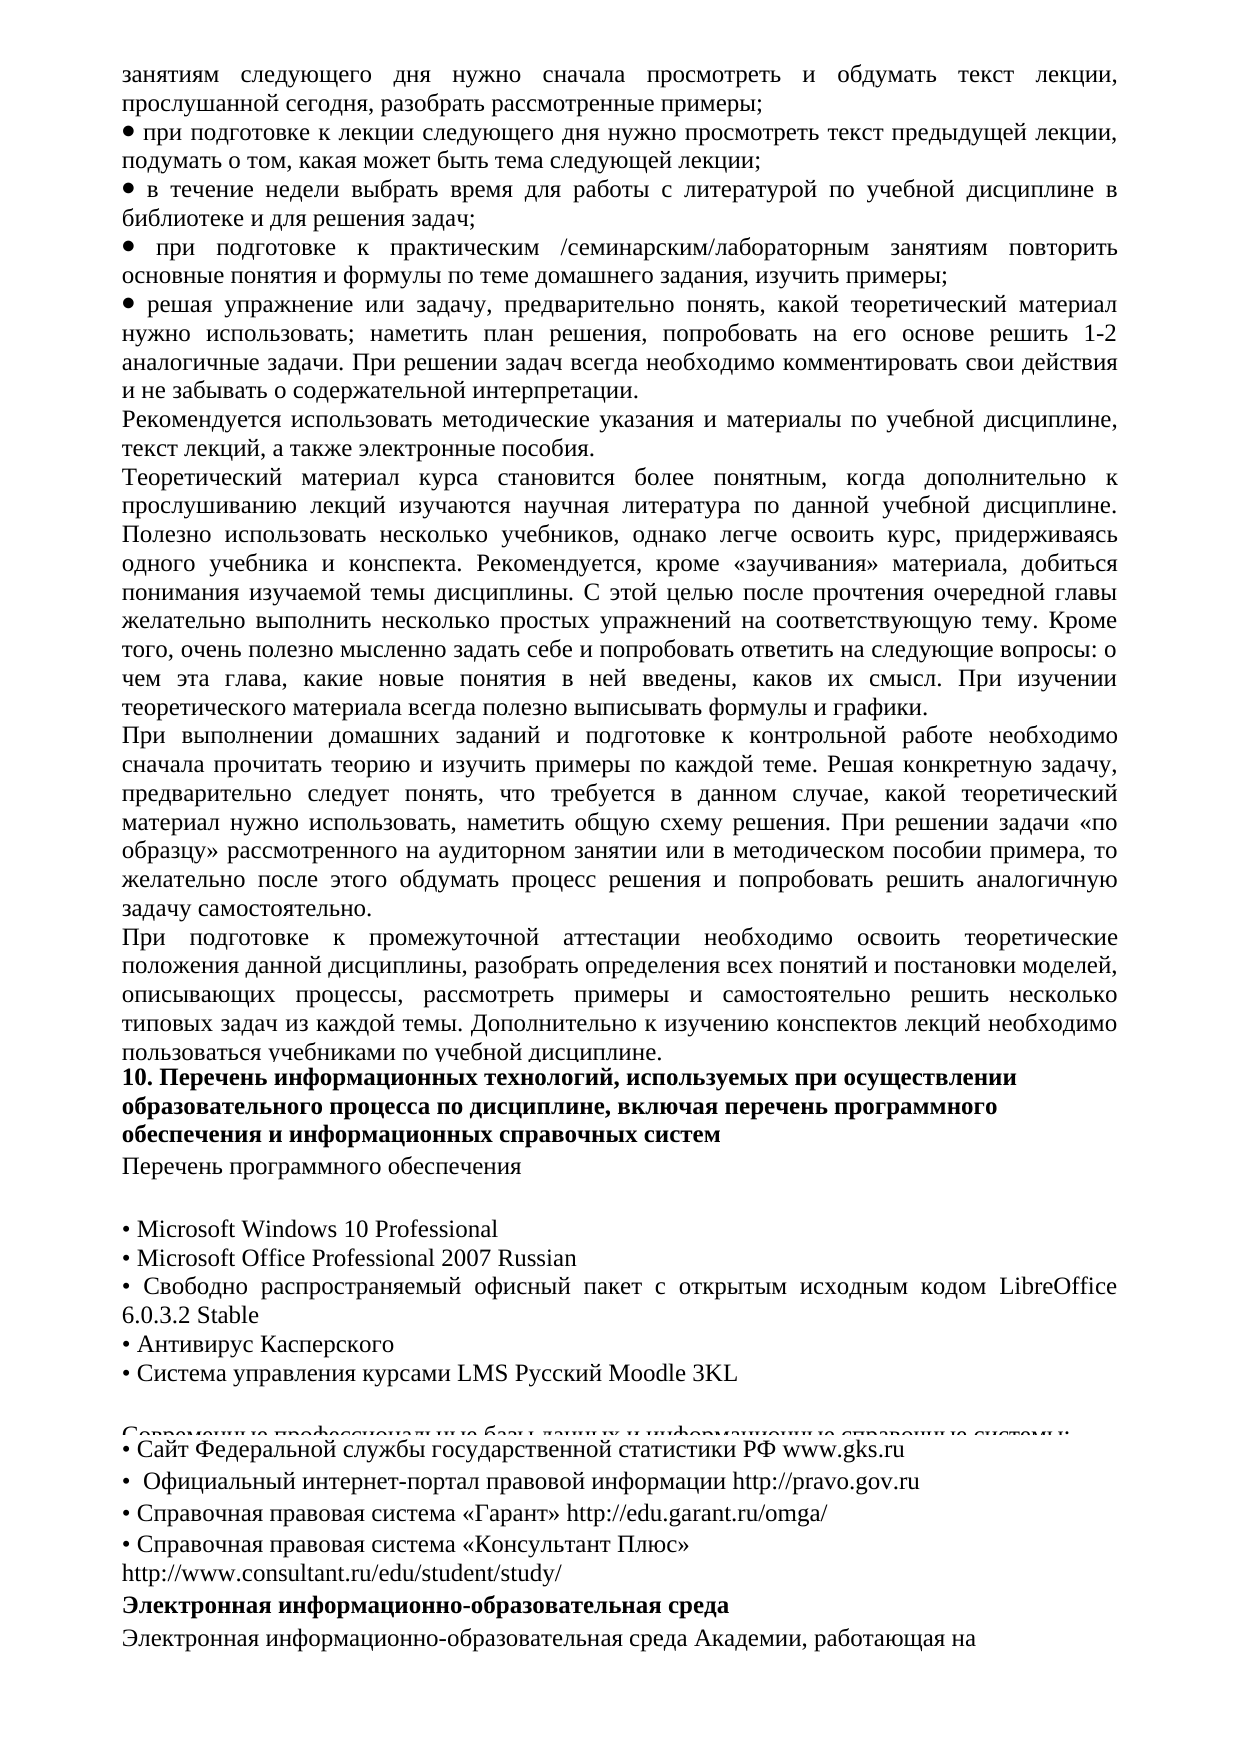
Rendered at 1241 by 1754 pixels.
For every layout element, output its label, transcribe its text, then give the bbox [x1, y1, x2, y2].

table_cell • Справочная правовая система «Консультант Плюс» http://www.consultant.ru/edu/student/study/ [118, 1529, 1122, 1590]
table_cell Электронная информационно-образовательная среда [118, 1590, 1122, 1623]
table_cell Электронная информационно-образовательная среда Академии, работающая на [118, 1623, 1122, 1662]
table_cell • Сайт Федеральной службы государственной статистики РФ www.gks.ru [118, 1434, 1122, 1466]
table_header занятиям следующего дня нужно сначала просмотреть и обдумать текст лекции, прослушанной сегодня, разобрать рассмотренные примеры; ⦁ при подготовке к лекции следующего дня нужно просмотреть текст предыдущей лекции, подумать о том, какая может быть тема следующей лекции; ⦁ в течение недели выбрать время для работы с литературой по учебной дисциплине в библиотеке и для решения задач; ⦁ при подготовке к практическим /семинарским/лабораторным занятиям повторить основные понятия и формулы по теме домашнего задания, изучить примеры; ⦁ решая упражнение или задачу, предварительно понять, какой теоретический материал нужно использовать; наметить план решения, попробовать на его основе решить 1-2 аналогичные задачи. При решении задач всегда необходимо комментировать свои действия и не забывать о содержательной интерпретации. Рекомендуется использовать методические указания и материалы по учебной дисциплине, текст лекций, а также электронные пособия. Теоретический материал курса становится более понятным, когда дополнительно к прослушиванию лекций изучаются научная литература по данной учебной дисциплине. Полезно использовать несколько учебников, однако легче освоить курс, придерживаясь одного учебника и конспекта. Рекомендуется, кроме «заучивания» материала, добиться понимания изучаемой темы дисциплины. С этой целью после прочтения очередной главы желательно выполнить несколько простых упражнений на соответствующую тему. Кроме того, очень полезно мысленно задать себе и попробовать ответить на следующие вопросы: о чем эта глава, какие новые понятия в ней введены, каков их смысл. При изучении теоретического материала всегда полезно выписывать формулы и графики. При выполнении домашних заданий и подготовке к контрольной работе необходимо сначала прочитать теорию и изучить примеры по каждой теме. Решая конкретную задачу, предварительно следует понять, что требуется в данном случае, какой теоретический материал нужно использовать, наметить общую схему решения. При решении задачи «по образцу» рассмотренного на аудиторном занятии или в методическом пособии примера, то желательно после этого обдумать процесс решения и попробовать решить аналогичную задачу самостоятельно. При подготовке к промежуточной аттестации необходимо освоить теоретические положения данной дисциплины, разобрать определения всех понятий и постановки моделей, описывающих процессы, рассмотреть примеры и самостоятельно решить несколько типовых задач из каждой темы. Дополнительно к изучению конспектов лекций необходимо пользоваться учебниками по учебной дисциплине. [118, 59, 1122, 1062]
table_cell Перечень программного обеспечения • Microsoft Windows 10 Professional • Microsoft Office Professional 2007 Russian • Cвободно распространяемый офисный пакет с открытым исходным кодом LibreOffice 6.0.3.2 Stable • Антивирус Касперского • Cистема управления курсами LMS Русский Moodle 3KL Современные профессиональные базы данных и информационные справочные системы: [118, 1151, 1122, 1434]
table_cell 10. Перечень информационных технологий, используемых при осуществлении образовательного процесса по дисциплине, включая перечень программного обеспечения и информационных справочных систем [118, 1062, 1122, 1151]
table_cell • Официальный интернет-портал правовой информации http://pravo.gov.ru [118, 1466, 1122, 1498]
table_cell • Справочная правовая система «Гарант» http://edu.garant.ru/omga/ [118, 1498, 1122, 1529]
